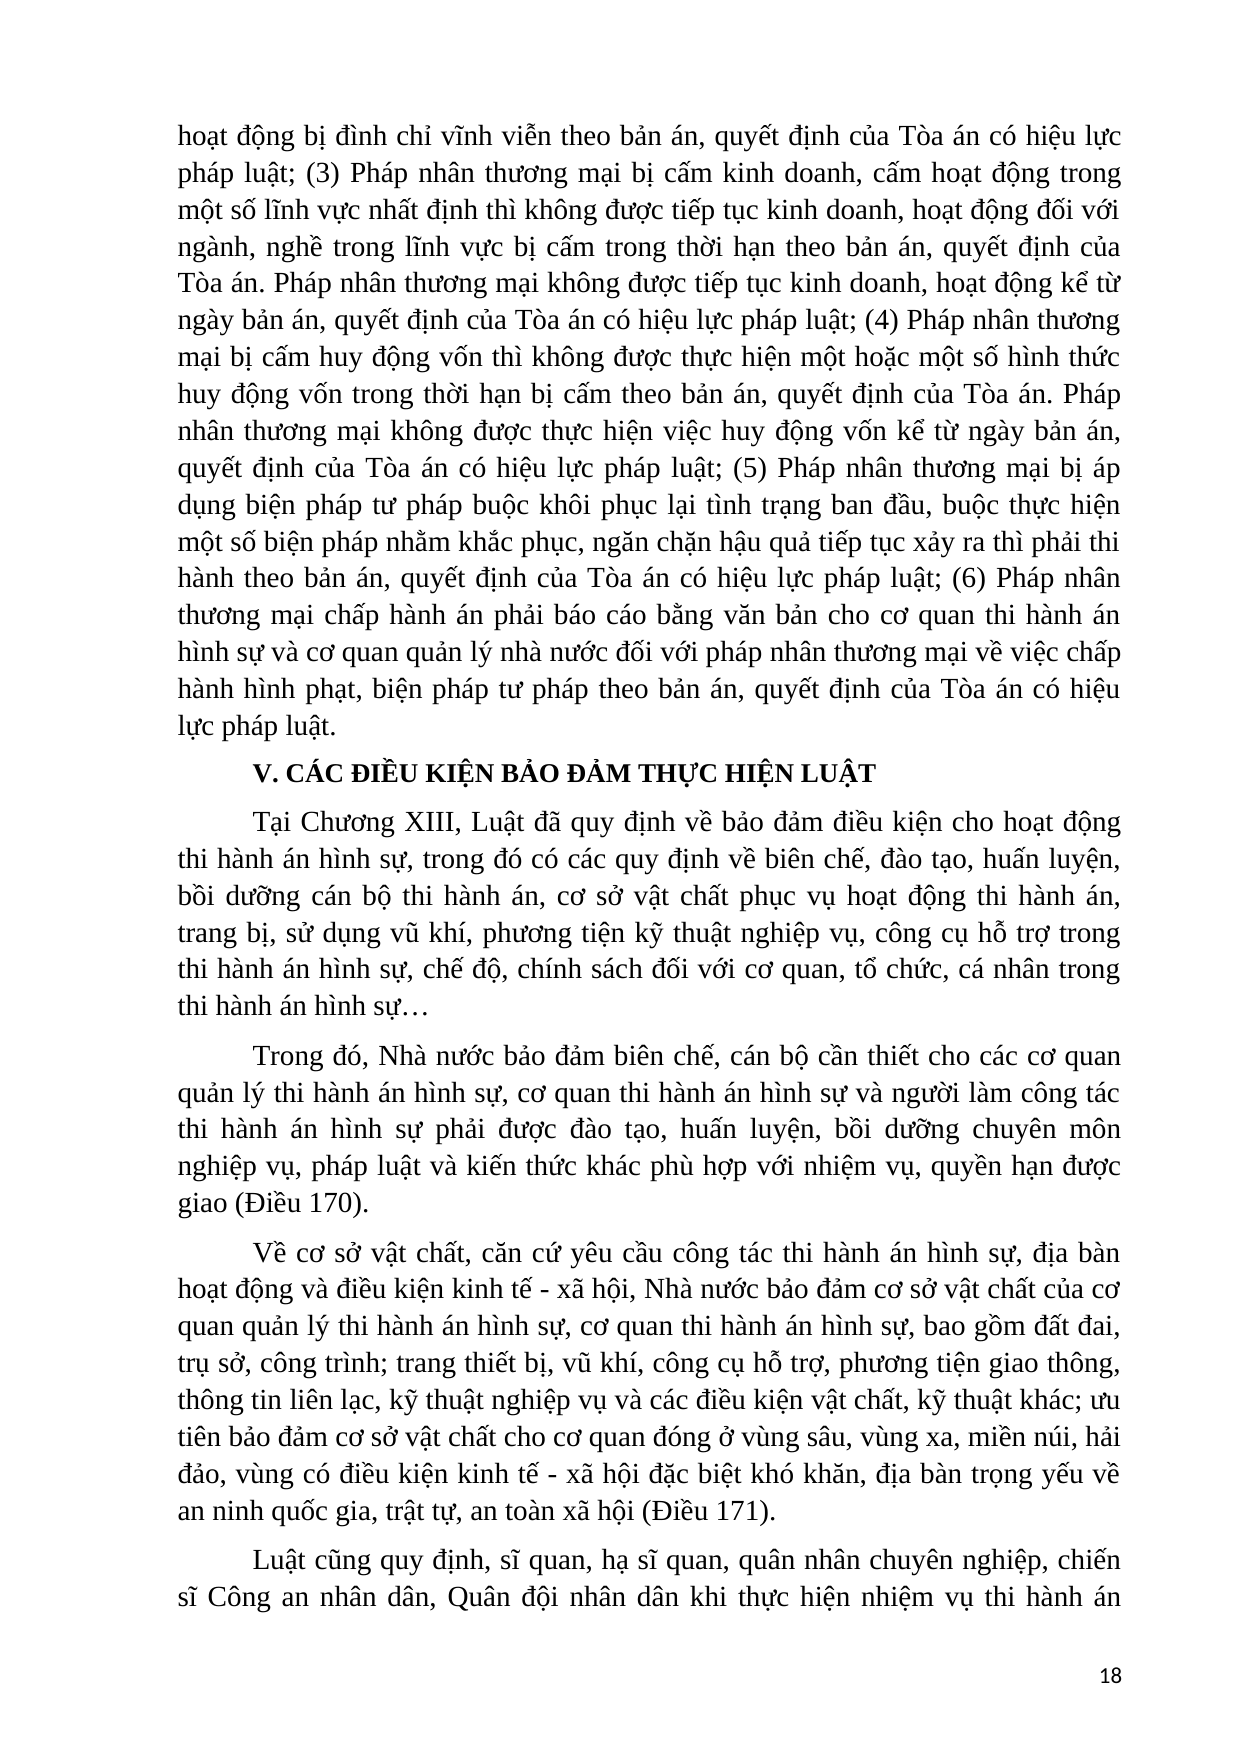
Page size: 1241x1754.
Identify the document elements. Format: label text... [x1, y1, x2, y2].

text V. CÁC ĐIỀU KIỆN BẢO ĐẢM THỰC HIỆN LUẬT [177, 757, 1122, 789]
text Trong đó, Nhà nước bảo đảm biên chế, cán bộ cần thiết cho các cơ quan quản lý thi hành án hình sự, cơ quan thi hành án hình sự và người làm công tác thi hành án hình sự phải được đào tạo, huấn luyện, bồi dưỡng chuyên môn nghiệp vụ, pháp luật và kiến thức khác phù hợp với nhiệm vụ, quyền hạn được giao (Điều 170). [177, 1038, 1122, 1219]
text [177, 118, 1122, 742]
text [177, 1542, 1122, 1613]
text Tại Chương XIII, Luật đã quy định về bảo đảm điều kiện cho hoạt động thi hành án hình sự, trong đó có các quy định về biên chế, đào tạo, huấn luyện, bồi dưỡng cán bộ thi hành án, cơ sở vật chất phục vụ hoạt động thi hành án, trang bị, sử dụng vũ khí, phương tiện kỹ thuật nghiệp vụ, công cụ hỗ trợ trong thi hành án hình sự, chế độ, chính sách đối với cơ quan, tổ chức, cá nhân trong thi hành án hình sự… [177, 804, 1122, 1022]
text Về cơ sở vật chất, căn cứ yêu cầu công tác thi hành án hình sự, địa bàn hoạt động và điều kiện kinh tế - xã hội, Nhà nước bảo đảm cơ sở vật chất của cơ quan quản lý thi hành án hình sự, cơ quan thi hành án hình sự, bao gồm đất đai, trụ sở, công trình; trang thiết bị, vũ khí, công cụ hỗ trợ, phương tiện giao thông, thông tin liên lạc, kỹ thuật nghiệp vụ và các điều kiện vật chất, kỹ thuật khác; ưu tiên bảo đảm cơ sở vật chất cho cơ quan đóng ở vùng sâu, vùng xa, miền núi, hải đảo, vùng có điều kiện kinh tế - xã hội đặc biệt khó khăn, địa bàn trọng yếu về an ninh quốc gia, trật tự, an toàn xã hội (Điều 171). [177, 1235, 1122, 1526]
